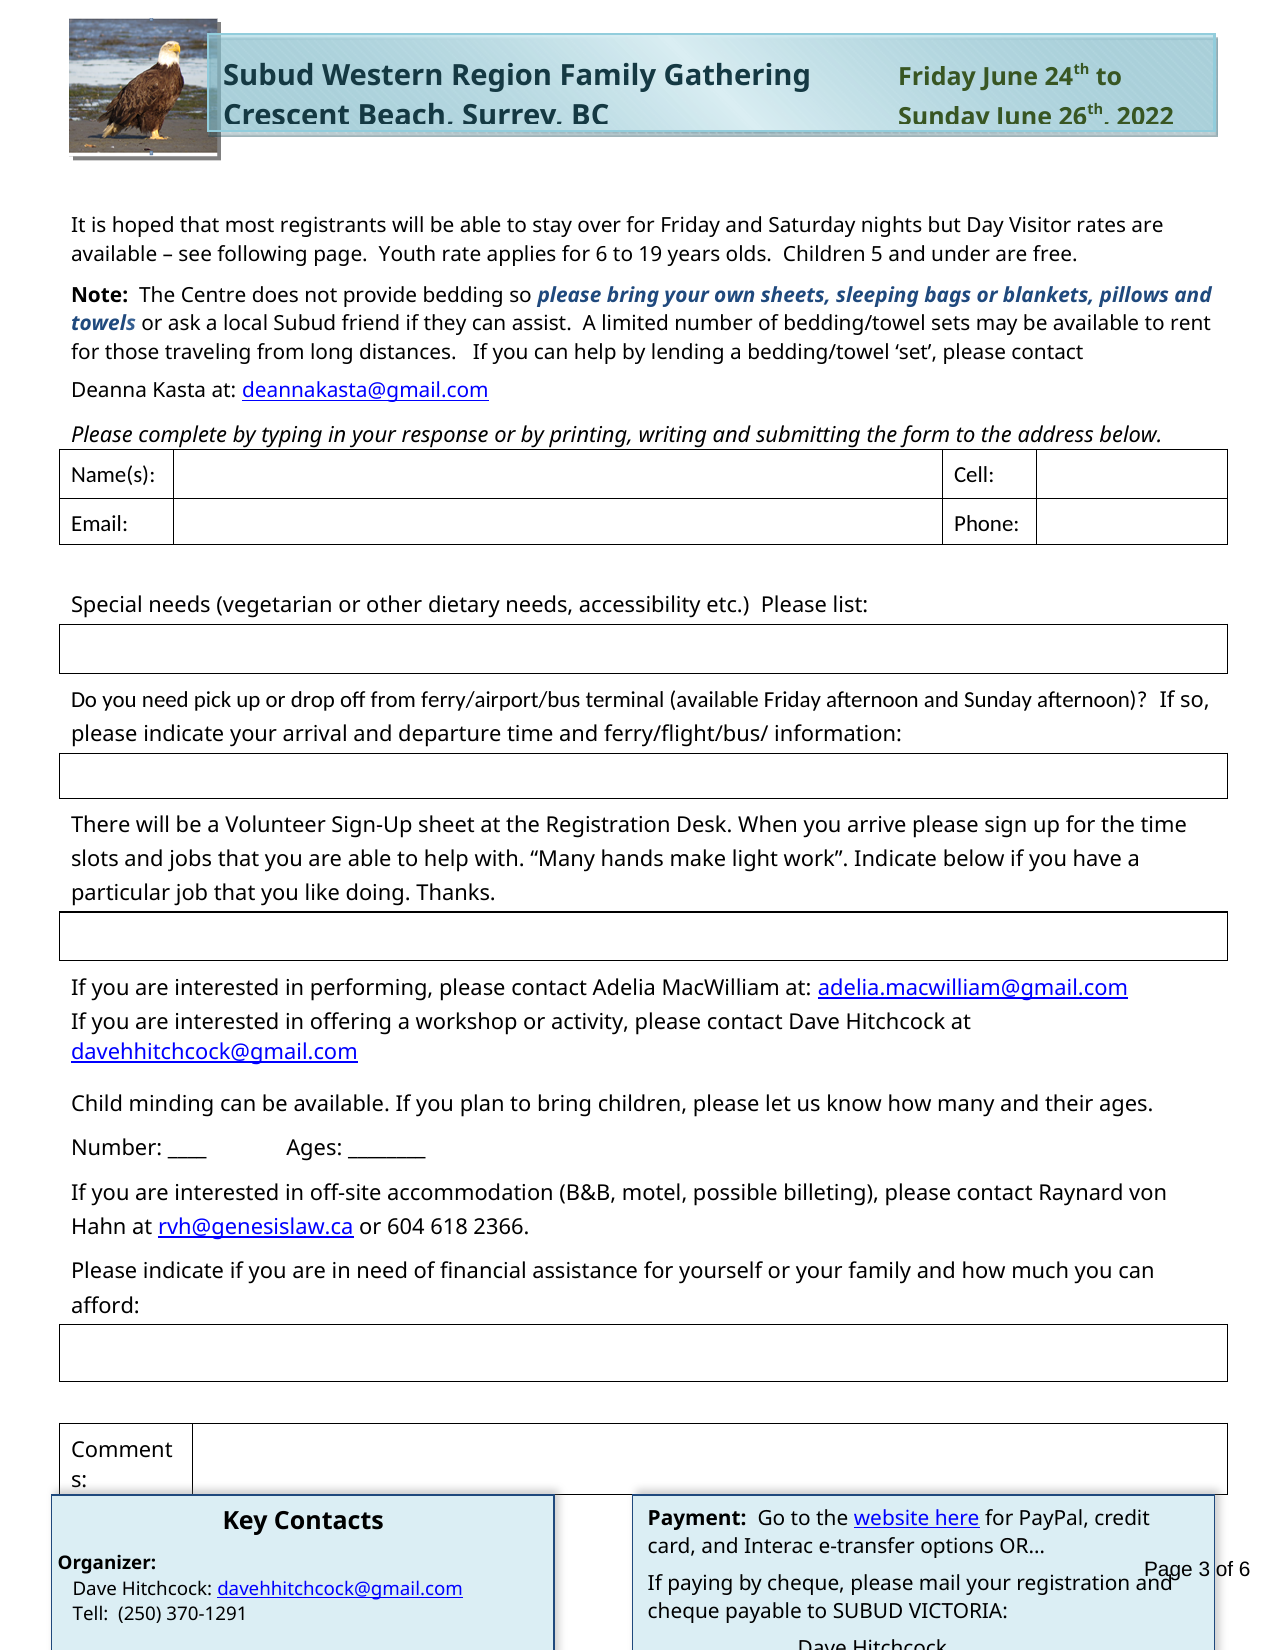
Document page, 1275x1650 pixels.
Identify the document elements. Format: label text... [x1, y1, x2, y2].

table_cell Phone: [943, 499, 1036, 544]
text If you are interested in performing, please contact Adelia MacWilliam at: adelia.macwilliam@gmail.com [71, 972, 1216, 1002]
text Please complete by typing in your response or by printing, writing and submitting the form to the address below. [71, 419, 1216, 448]
picture [69, 18, 218, 157]
text Note: The Centre does not provide bedding so please bring your own sheets, sleeping bags or blankets, pillows and towels or ask a local Subud friend if they can assist. A limited number of bedding/towel sets may be available to rent for those traveling from long distances. If you can help by lending a bedding/towel ‘set’, please contact [71, 280, 1216, 365]
text Child minding can be available. If you plan to bring children, please let us know how many and their ages. [71, 1087, 1216, 1117]
table_header Name(s): [60, 450, 173, 497]
table_header Cell: [943, 450, 1036, 497]
table_cell Email: [60, 499, 173, 544]
table_header Comments: [60, 1424, 192, 1485]
table_header [1037, 450, 1227, 497]
text It is hoped that most registrants will be able to stay over for Friday and Saturday nights but Day Visitor rates are available – see following page. Youth rate applies for 6 to 19 years olds. Children 5 and under are free. [71, 211, 1216, 267]
text Please indicate if you are in need of financial assistance for yourself or your family and how much you can afford: [71, 1255, 1216, 1319]
text Deanna Kasta at: deannakasta@gmail.com [71, 376, 1216, 404]
table_header [193, 1424, 1227, 1493]
table_cell [174, 499, 942, 544]
text Number: ____ Ages: ________ [71, 1132, 1216, 1162]
table_header [174, 450, 942, 497]
table_header [60, 754, 1227, 797]
table_header [60, 625, 1227, 673]
table_cell [1037, 499, 1227, 544]
table_header [60, 913, 1227, 960]
text If you are interested in off-site accommodation (B&B, motel, possible billeting), please contact Raynard von Hahn at rvh@genesislaw.ca or 604 618 2366. [71, 1177, 1216, 1241]
text Special needs (vegetarian or other dietary needs, accessibility etc.) Please list: [71, 589, 1216, 619]
table_header [60, 1325, 1227, 1381]
text If you are interested in offering a workshop or activity, please contact Dave Hitchcock at davehhitchcock@gmail.com [71, 1006, 1243, 1066]
text There will be a Volunteer Sign-Up sheet at the Registration Desk. When you arrive please sign up for the time slots and jobs that you are able to help with. “Many hands make light work”. Indicate below if you have a particular job that you like doing. Thanks. [71, 809, 1216, 907]
text Do you need pick up or drop off from ferry/airport/bus terminal (available Friday afternoon and Sunday afternoon)? If so, please indicate your arrival and departure time and ferry/flight/bus/ information: [71, 684, 1216, 748]
